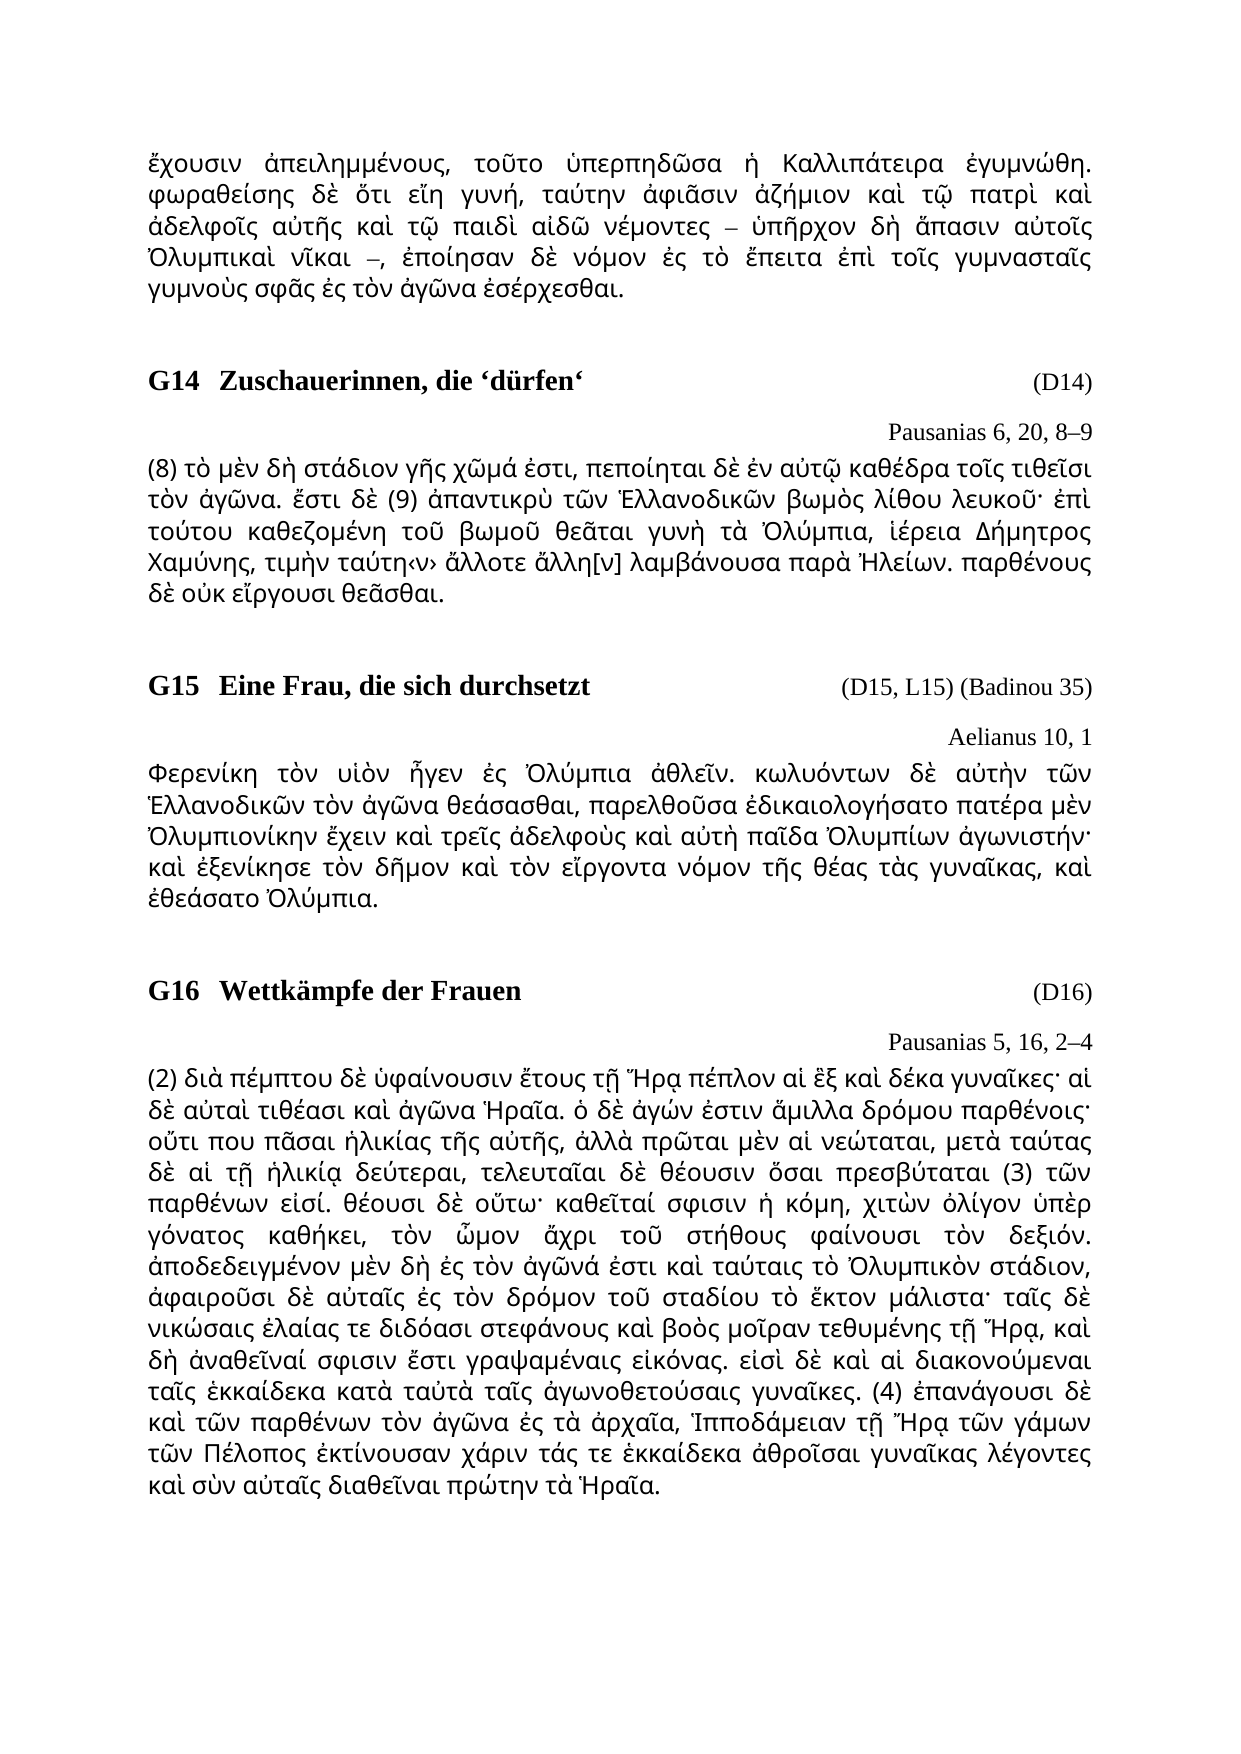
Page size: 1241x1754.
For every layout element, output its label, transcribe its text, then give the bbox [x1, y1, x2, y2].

text Pausanias 6, 20, 8–9 [148, 415, 1093, 446]
text G15 Eine Frau, die sich durchsetzt (D15, L15) (Badinou 35) [148, 668, 1093, 702]
text G14 Zuschauerinnen, die ‘dürfen‘ (D14) [148, 363, 1093, 396]
text (2) διὰ πέμπτου δὲ ὑφαίνουσιν ἔτους τῇ Ἥρᾳ πέπλον αἱ ἓξ καὶ δέκα γυναῖκες· αἱ δὲ αὐταὶ τιθέασι καὶ ἀγῶνα Ἡραῖα. ὁ δὲ ἀγών ἐστιν ἅμιλλα δρόμου παρθένοις· οὔτι που πᾶσαι ἡλικίας τῆς αὐτῆς, ἀλλὰ πρῶται μὲν αἱ νεώταται, μετὰ ταύτας δὲ αἱ τῇ ἡλικίᾳ δεύτεραι, τελευταῖαι δὲ θέουσιν ὅσαι πρεσβύταται (3) τῶν παρθένων εἰσί. θέουσι δὲ οὕτω· καθεῖταί σφισιν ἡ κόμη, χιτὼν ὀλίγον ὑπὲρ γόνατος καθήκει, τὸν ὦμον ἄχρι τοῦ στήθους φαίνουσι τὸν δεξιόν. ἀποδεδειγμένον μὲν δὴ ἐς τὸν ἀγῶνά ἐστι καὶ ταύταις τὸ Ὀλυμπικὸν στάδιον, ἀφαιροῦσι δὲ αὐταῖς ἐς τὸν δρόμον τοῦ σταδίου τὸ ἕκτον μάλιστα· ταῖς δὲ νικώσαις ἐλαίας τε διδόασι στεφάνους καὶ βοὸς μοῖραν τεθυμένης τῇ Ἥρᾳ, καὶ δὴ ἀναθεῖναί σφισιν ἔστι γραψαμέναις εἰκόνας. εἰσὶ δὲ καὶ αἱ διακονούμεναι ταῖς ἑκκαίδεκα κατὰ ταὐτὰ ταῖς ἀγωνοθετούσαις γυναῖκες. (4) ἐπανάγουσι δὲ καὶ τῶν παρθένων τὸν ἀγῶνα ἐς τὰ ἀρχαῖα, Ἱπποδάμειαν τῇ Ἤρᾳ τῶν γάμων τῶν Πέλοπος ἐκτίνουσαν χάριν τάς τε ἑκκαίδεκα ἀθροῖσαι γυναῖκας λέγοντες καὶ σὺν αὐταῖς διαθεῖναι πρώτην τὰ Ἡραῖα. [148, 1063, 1093, 1500]
text Aelianus 10, 1 [148, 720, 1093, 752]
text G16 Wettkämpfe der Frauen (D16) [148, 973, 1093, 1007]
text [148, 148, 1093, 304]
text (8) τὸ μὲν δὴ στάδιον γῆς χῶμά ἐστι, πεποίηται δὲ ἐν αὐτῷ καθέδρα τοῖς τιθεῖσι τὸν ἀγῶνα. ἔστι δὲ (9) ἀπαντικρὺ τῶν Ἑλλανοδικῶν βωμὸς λίθου λευκοῦ· ἐπὶ τούτου καθεζομένη τοῦ βωμοῦ θεᾶται γυνὴ τὰ Ὀλύμπια, ἱέρεια Δήμητρος Χαμύνης, τιμὴν ταύτη‹ν› ἄλλοτε ἄλλη[ν] λαμβάνουσα παρὰ Ἠλείων. παρθένους δὲ οὐκ εἴργουσι θεᾶσθαι. [148, 453, 1093, 609]
text Pausanias 5, 16, 2–4 [148, 1025, 1093, 1057]
text Φερενίκη τὸν υἱὸν ἦγεν ἐς Ὀλύμπια ἀθλεῖν. κωλυόντων δὲ αὐτὴν τῶν Ἑλλανοδικῶν τὸν ἀγῶνα θεάσασθαι, παρελθοῦσα ἐδικαιολογήσατο πατέρα μὲν Ὀλυμπιονίκην ἔχειν καὶ τρεῖς ἀδελφοὺς καὶ αὐτὴ παῖδα Ὀλυμπίων ἀγωνιστήν· καὶ ἐξενίκησε τὸν δῆμον καὶ τὸν εἴργοντα νόμον τῆς θέας τὰς γυναῖκας, καὶ ἐθεάσατο Ὀλύμπια. [148, 758, 1093, 914]
